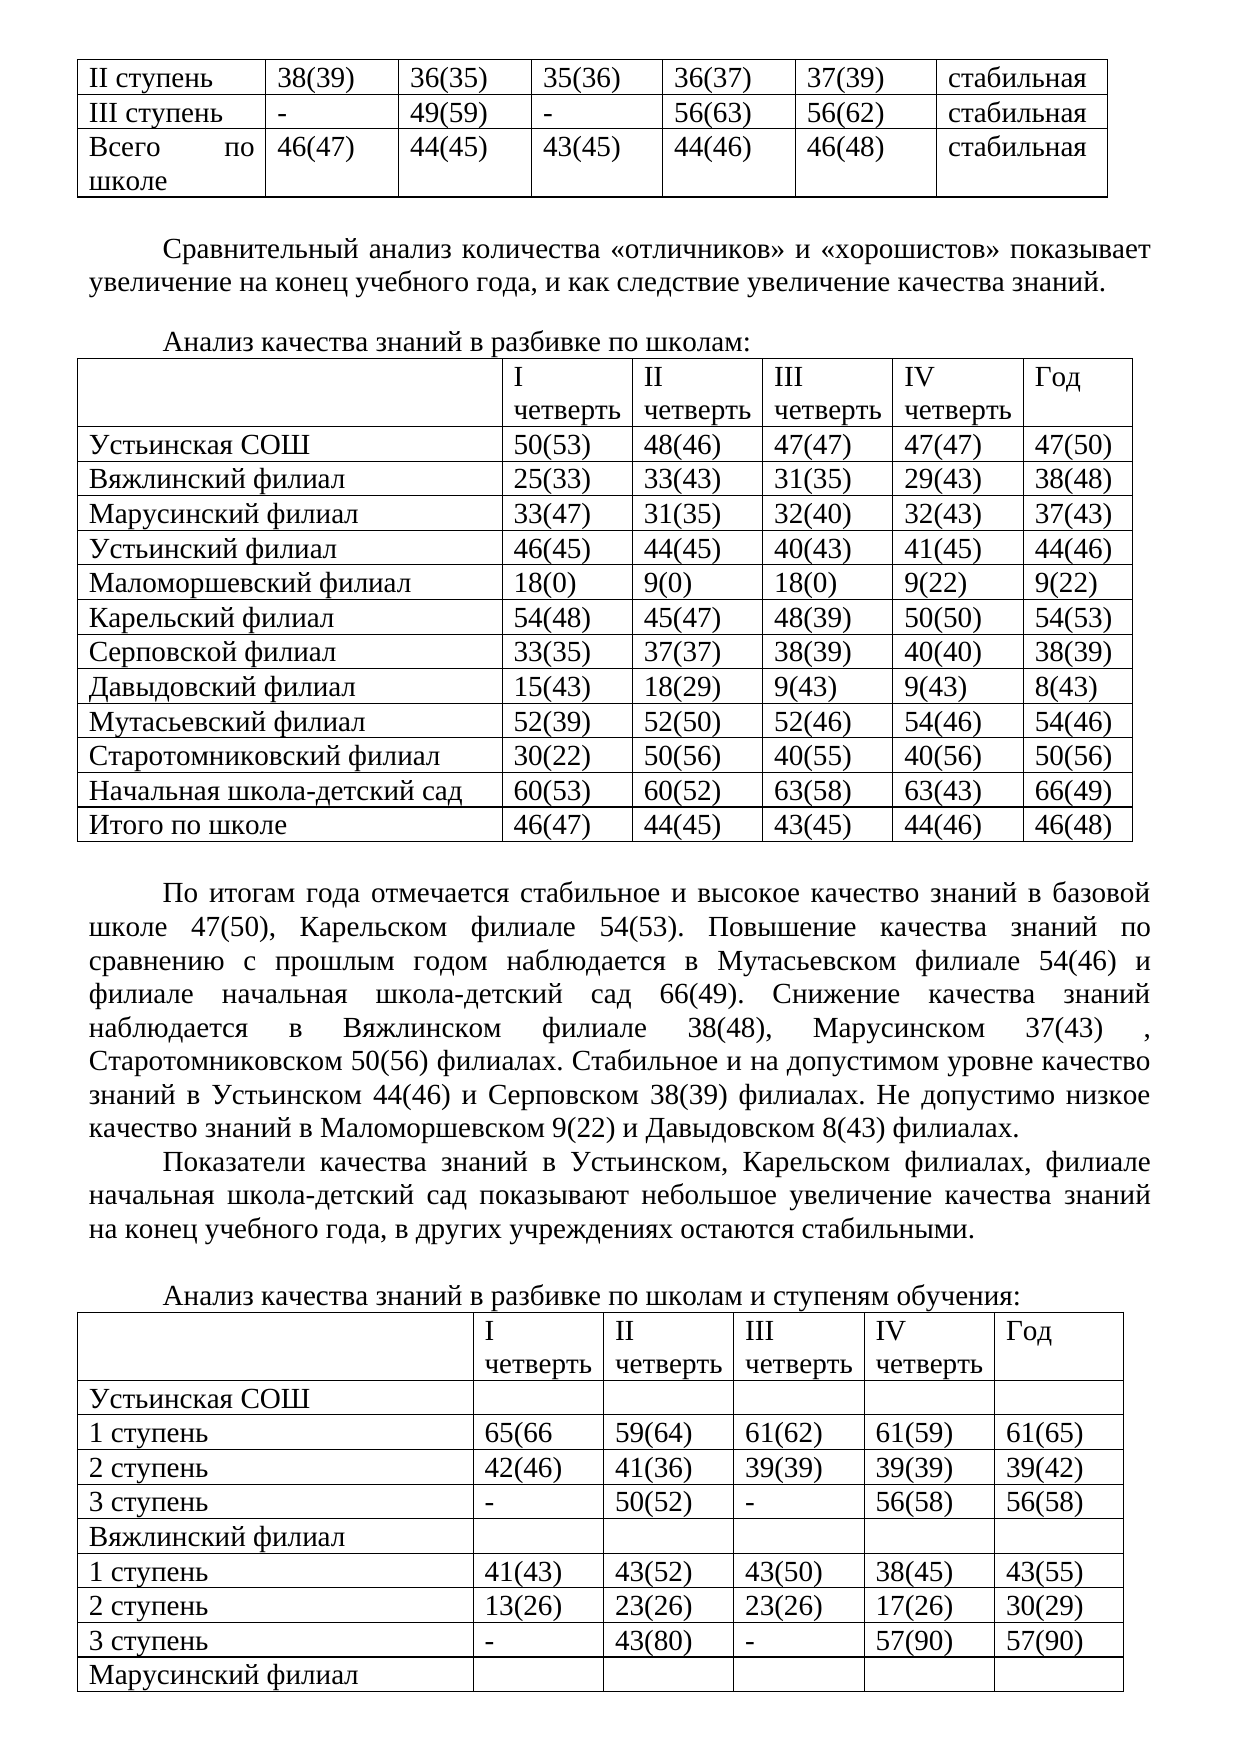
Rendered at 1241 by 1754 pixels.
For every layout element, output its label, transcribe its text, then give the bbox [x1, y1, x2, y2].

table_cell 41(45) [893, 531, 1023, 564]
table_cell 40(56) [893, 738, 1023, 772]
table_cell 39(42) [995, 1450, 1123, 1483]
table_cell 47(50) [1024, 427, 1132, 461]
table_cell стабильная [937, 95, 1107, 128]
text По итогам года отмечается стабильное и высокое качество знаний в базовой школе 47(50), Карельском филиале 54(53). Повышение качества знаний по сравнению с прошлым годом наблюдается в Мутасьевском филиале 54(46) и филиале начальная школа-детский сад 66(49). Снижение качества знаний наблюдается в Вяжлинском филиале 38(48), Марусинском 37(43) , Старотомниковском 50(56) филиалах. Стабильное и на допустимом уровне качество знаний в Устьинском 44(46) и Серповском 38(39) филиалах. Не допустимо низкое качество знаний в Маломоршевском 9(22) и Давыдовском 8(43) филиалах. [89, 876, 1152, 1144]
table_cell Итого по школе [78, 808, 502, 841]
table_cell [865, 1658, 994, 1691]
table_cell 40(40) [893, 635, 1023, 668]
table_cell 37(39) [796, 60, 936, 94]
table_cell 9(0) [633, 565, 762, 599]
table_cell 9(22) [893, 565, 1023, 599]
table_cell [865, 1519, 994, 1553]
table_cell 56(58) [995, 1485, 1123, 1518]
table_cell 9(43) [893, 669, 1023, 703]
table_cell 31(35) [763, 462, 892, 495]
table_cell - [474, 1623, 603, 1656]
table_cell 56(62) [796, 95, 936, 128]
table_cell [995, 1381, 1123, 1414]
table_cell 35(36) [532, 60, 662, 94]
table_cell 48(39) [763, 600, 892, 633]
table_cell 8(43) [1024, 669, 1132, 703]
table_cell 54(46) [1024, 704, 1132, 737]
table_header Год [995, 1313, 1123, 1380]
table_header I четверть [503, 359, 632, 426]
table_header II четверть [604, 1313, 733, 1380]
table_cell 46(47) [503, 808, 632, 841]
table_cell 57(90) [995, 1623, 1123, 1656]
table_cell 50(56) [633, 738, 762, 772]
table_cell 38(39) [266, 60, 398, 94]
table_cell Начальная школа-детский сад [78, 773, 502, 806]
table_cell 25(33) [503, 462, 632, 495]
table_cell 54(48) [503, 600, 632, 633]
table_cell 37(37) [633, 635, 762, 668]
table_header [78, 1313, 473, 1380]
table_cell 42(46) [474, 1450, 603, 1483]
table_cell 44(46) [1024, 531, 1132, 564]
table_cell 9(43) [763, 669, 892, 703]
table_cell 57(90) [865, 1623, 994, 1656]
table_cell 44(46) [663, 129, 795, 196]
table_cell 61(62) [734, 1415, 864, 1449]
table_cell [474, 1381, 603, 1414]
table_cell 23(26) [734, 1588, 864, 1622]
table_cell [604, 1519, 733, 1553]
table_header III четверть [763, 359, 892, 426]
table_cell 38(39) [1024, 635, 1132, 668]
table_cell 43(52) [604, 1554, 733, 1587]
table_cell 32(40) [763, 496, 892, 530]
table_cell 46(48) [796, 129, 936, 196]
table_cell 66(49) [1024, 773, 1132, 806]
table_cell 41(43) [474, 1554, 603, 1587]
text Анализ качества знаний в разбивке по школам: [89, 324, 1152, 358]
table_cell 41(36) [604, 1450, 733, 1483]
table_cell 32(43) [893, 496, 1023, 530]
table_cell стабильная [937, 129, 1107, 196]
table_cell Устьинский филиал [78, 531, 502, 564]
table_cell II ступень [78, 60, 265, 94]
table_cell 43(45) [763, 808, 892, 841]
table_cell [474, 1519, 603, 1553]
table_cell [734, 1381, 864, 1414]
table_cell 36(35) [399, 60, 531, 94]
table_cell [604, 1658, 733, 1691]
table_cell 47(47) [763, 427, 892, 461]
table_cell 43(80) [604, 1623, 733, 1656]
table_cell 50(53) [503, 427, 632, 461]
table_cell 33(35) [503, 635, 632, 668]
table_cell 52(46) [763, 704, 892, 737]
table_cell Всего по школе [78, 129, 265, 196]
table_cell 44(46) [893, 808, 1023, 841]
text Анализ качества знаний в разбивке по школам и ступеням обучения: [89, 1278, 1152, 1312]
table_cell 44(45) [633, 808, 762, 841]
table_cell 39(39) [734, 1450, 864, 1483]
table_cell 13(26) [474, 1588, 603, 1622]
table_cell 37(43) [1024, 496, 1132, 530]
table_cell 52(39) [503, 704, 632, 737]
table_cell 18(0) [763, 565, 892, 599]
table_cell 47(47) [893, 427, 1023, 461]
table_cell 60(52) [633, 773, 762, 806]
table_cell 33(43) [633, 462, 762, 495]
table_cell 50(52) [604, 1485, 733, 1518]
table_cell 61(59) [865, 1415, 994, 1449]
table_cell - [474, 1485, 603, 1518]
table_cell 30(22) [503, 738, 632, 772]
table_cell 2 ступень [78, 1450, 473, 1483]
table_cell 1 ступень [78, 1415, 473, 1449]
table_cell 54(53) [1024, 600, 1132, 633]
table_cell 18(0) [503, 565, 632, 599]
table_cell 40(55) [763, 738, 892, 772]
table_cell 56(63) [663, 95, 795, 128]
table_cell Устьинская СОШ [78, 427, 502, 461]
table_cell 44(45) [633, 531, 762, 564]
table_cell III ступень [78, 95, 265, 128]
table_cell [734, 1519, 864, 1553]
table_cell 49(59) [399, 95, 531, 128]
table_cell 38(48) [1024, 462, 1132, 495]
table_header [78, 359, 502, 426]
table_cell 54(46) [893, 704, 1023, 737]
table_cell 17(26) [865, 1588, 994, 1622]
table_cell 59(64) [604, 1415, 733, 1449]
table_cell 50(56) [1024, 738, 1132, 772]
table_cell Давыдовский филиал [78, 669, 502, 703]
table_cell 45(47) [633, 600, 762, 633]
table_cell 39(39) [865, 1450, 994, 1483]
table_cell 56(58) [865, 1485, 994, 1518]
table_cell 40(43) [763, 531, 892, 564]
table_cell [865, 1381, 994, 1414]
table_cell Марусинский филиал [78, 1658, 473, 1691]
text Сравнительный анализ количества «отличников» и «хорошистов» показывает увеличение на конец учебного года, и как следствие увеличение качества знаний. [89, 231, 1152, 298]
table_header II четверть [633, 359, 762, 426]
table_cell 38(45) [865, 1554, 994, 1587]
table_cell стабильная [937, 60, 1107, 94]
table_cell [995, 1519, 1123, 1553]
table_cell 46(45) [503, 531, 632, 564]
table_cell 61(65) [995, 1415, 1123, 1449]
table_cell 9(22) [1024, 565, 1132, 599]
table_cell 43(50) [734, 1554, 864, 1587]
table_cell - [266, 95, 398, 128]
table_cell 3 ступень [78, 1485, 473, 1518]
table_cell 46(47) [266, 129, 398, 196]
table_cell - [734, 1623, 864, 1656]
table_cell - [734, 1485, 864, 1518]
table_cell 50(50) [893, 600, 1023, 633]
table_cell Марусинский филиал [78, 496, 502, 530]
table_cell 52(50) [633, 704, 762, 737]
table_cell Карельский филиал [78, 600, 502, 633]
table_cell Серповской филиал [78, 635, 502, 668]
table_cell 3 ступень [78, 1623, 473, 1656]
table_cell 46(48) [1024, 808, 1132, 841]
table_cell Маломоршевский филиал [78, 565, 502, 599]
table_cell Мутасьевский филиал [78, 704, 502, 737]
table_header III четверть [734, 1313, 864, 1380]
table_cell 31(35) [633, 496, 762, 530]
table_cell 29(43) [893, 462, 1023, 495]
table_cell 60(53) [503, 773, 632, 806]
table_cell [734, 1658, 864, 1691]
table_cell 43(45) [532, 129, 662, 196]
table_cell 1 ступень [78, 1554, 473, 1587]
table_cell 33(47) [503, 496, 632, 530]
table_cell Вяжлинский филиал [78, 1519, 473, 1553]
table_cell 2 ступень [78, 1588, 473, 1622]
table_cell 38(39) [763, 635, 892, 668]
text Показатели качества знаний в Устьинском, Карельском филиалах, филиале начальная школа-детский сад показывают небольшое увеличение качества знаний на конец учебного года, в других учреждениях остаются стабильными. [89, 1144, 1152, 1244]
table_cell [474, 1658, 603, 1691]
table_cell 15(43) [503, 669, 632, 703]
table_cell 30(29) [995, 1588, 1123, 1622]
table_cell 48(46) [633, 427, 762, 461]
table_cell 18(29) [633, 669, 762, 703]
table_cell [604, 1381, 733, 1414]
table_header IV четверть [893, 359, 1023, 426]
table_cell - [532, 95, 662, 128]
table_cell Вяжлинский филиал [78, 462, 502, 495]
table_header I четверть [474, 1313, 603, 1380]
table_cell Устьинская СОШ [78, 1381, 473, 1414]
table_cell 63(58) [763, 773, 892, 806]
table_header IV четверть [865, 1313, 994, 1380]
table_cell [995, 1658, 1123, 1691]
table_cell 65(66 [474, 1415, 603, 1449]
table_cell 44(45) [399, 129, 531, 196]
table_header Год [1024, 359, 1132, 426]
table_cell 36(37) [663, 60, 795, 94]
table_cell Старотомниковский филиал [78, 738, 502, 772]
table_cell 43(55) [995, 1554, 1123, 1587]
table_cell 23(26) [604, 1588, 733, 1622]
table_cell 63(43) [893, 773, 1023, 806]
